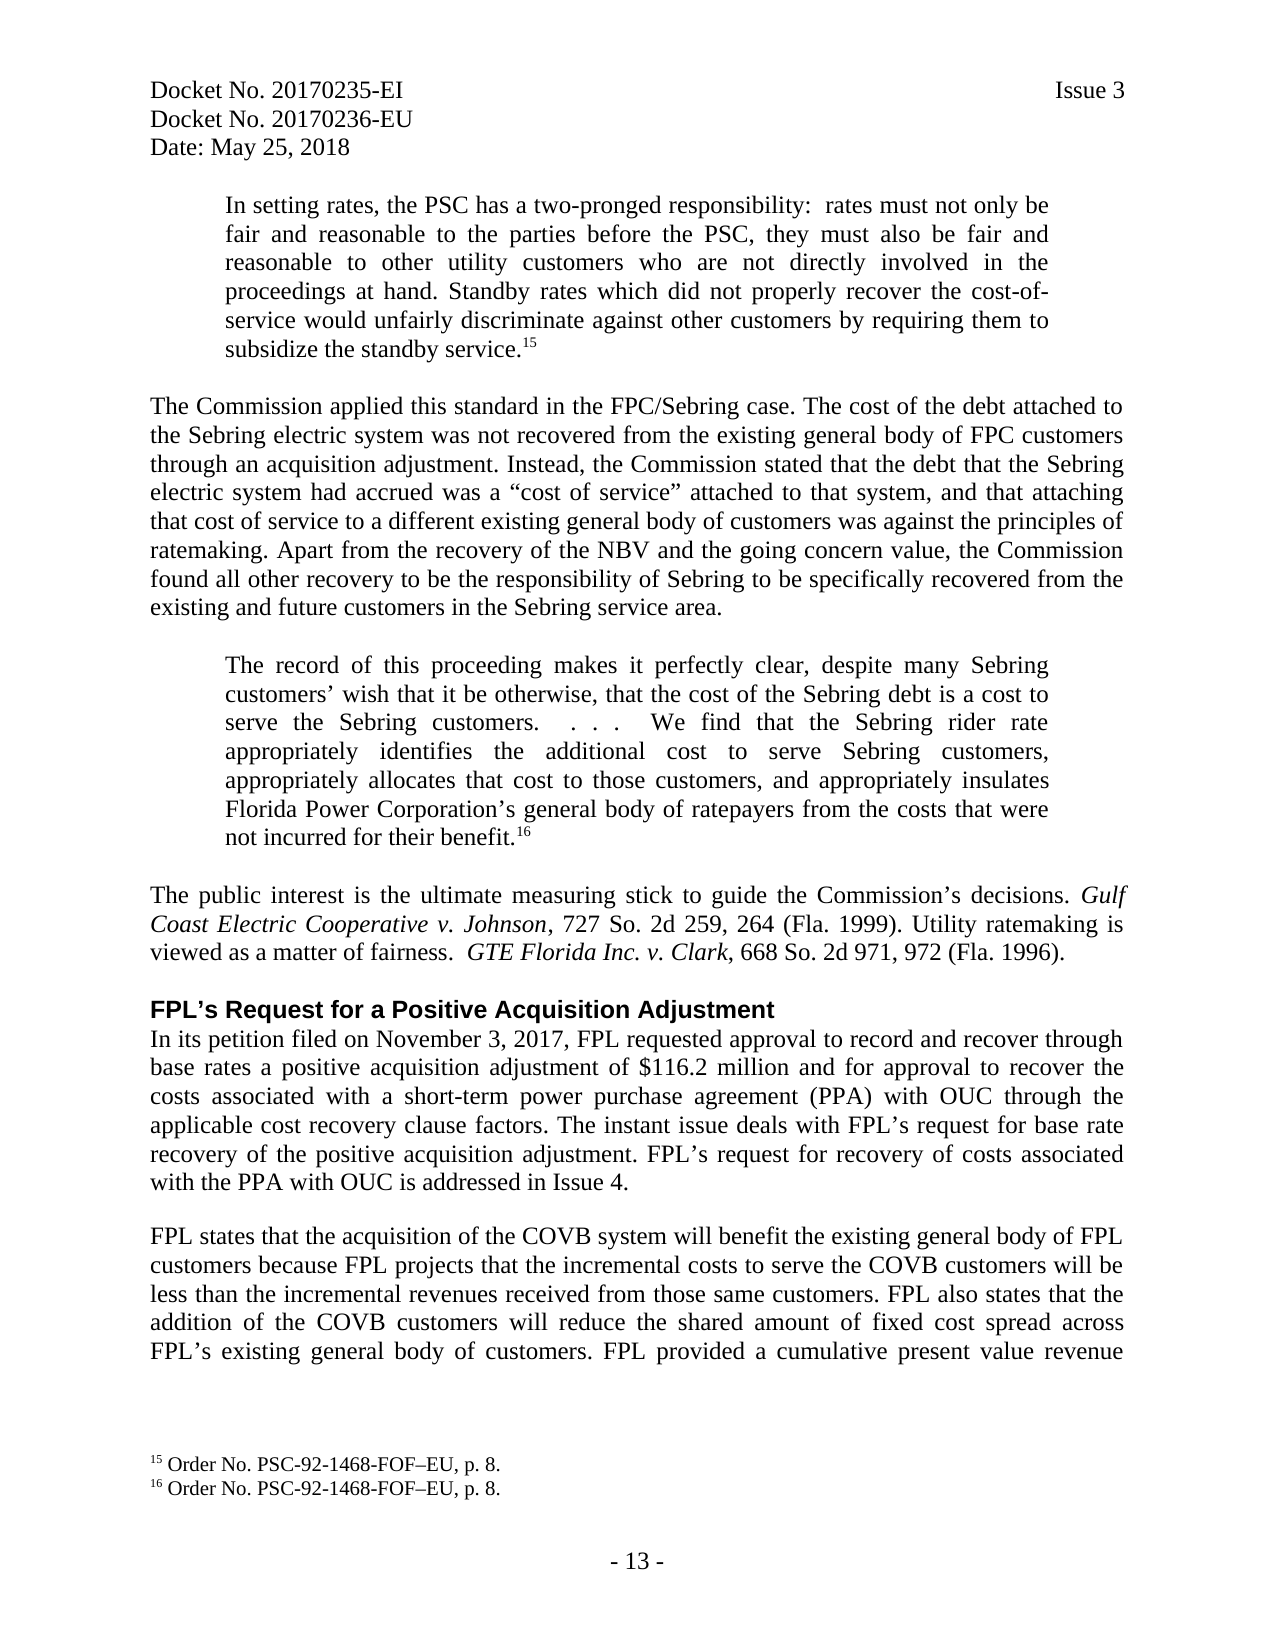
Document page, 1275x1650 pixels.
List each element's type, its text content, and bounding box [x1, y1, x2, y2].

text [150, 1221, 1125, 1365]
text In setting rates, the PSC has a two-pronged responsibility: rates must not only be fair and reasonable to the parties before the PSC, they must also be fair and reasonable to other utility customers who are not directly involved in the proceedings at hand. Standby rates which did not properly recover the cost-of-service would unfairly discriminate against other customers by requiring them to subsidize the standby service. [225, 190, 1050, 362]
subtitle In its petition filed on November 3, 2017, FPL requested approval to record and recover through base rates a positive acquisition adjustment of $116.2 million and for approval to recover the costs associated with a short-term power purchase agreement (PPA) with OUC through the applicable cost recovery clause factors. The instant issue deals with FPL’s request for base rate recovery of the positive acquisition adjustment. FPL’s request for recovery of costs associated with the PPA with OUC is addressed in Issue 4. [150, 1024, 1125, 1196]
text The public interest is the ultimate measuring stick to guide the Commission’s decisions. Gulf Coast Electric Cooperative v. Johnson, 727 So. 2d 259, 264 (Fla. 1999). Utility ratemaking is viewed as a matter of fairness. GTE Florida Inc. v. Clark, 668 So. 2d 971, 972 (Fla. 1996). [150, 880, 1125, 966]
text The record of this proceeding makes it perfectly clear, despite many Sebring customers’ wish that it be otherwise, that the cost of the Sebring debt is a cost to serve the Sebring customers. . . . We find that the Sebring rider rate appropriately identifies the additional cost to serve Sebring customers, appropriately allocates that cost to those customers, and appropriately insulates Florida Power Corporation’s general body of ratepayers from the costs that were not incurred for their benefit. [225, 650, 1050, 851]
text The Commission applied this standard in the FPC/Sebring case. The cost of the debt attached to the Sebring electric system was not recovered from the existing general body of FPC customers through an acquisition adjustment. Instead, the Commission stated that the debt that the Sebring electric system had accrued was a “cost of service” attached to that system, and that attaching that cost of service to a different existing general body of customers was against the principles of ratemaking. Apart from the recovery of the NBV and the going concern value, the Commission found all other recovery to be the responsibility of Sebring to be specifically recovered from the existing and future customers in the Sebring service area. [150, 391, 1125, 621]
subtitle FPL’s Request for a Positive Acquisition Adjustment [150, 995, 1125, 1024]
